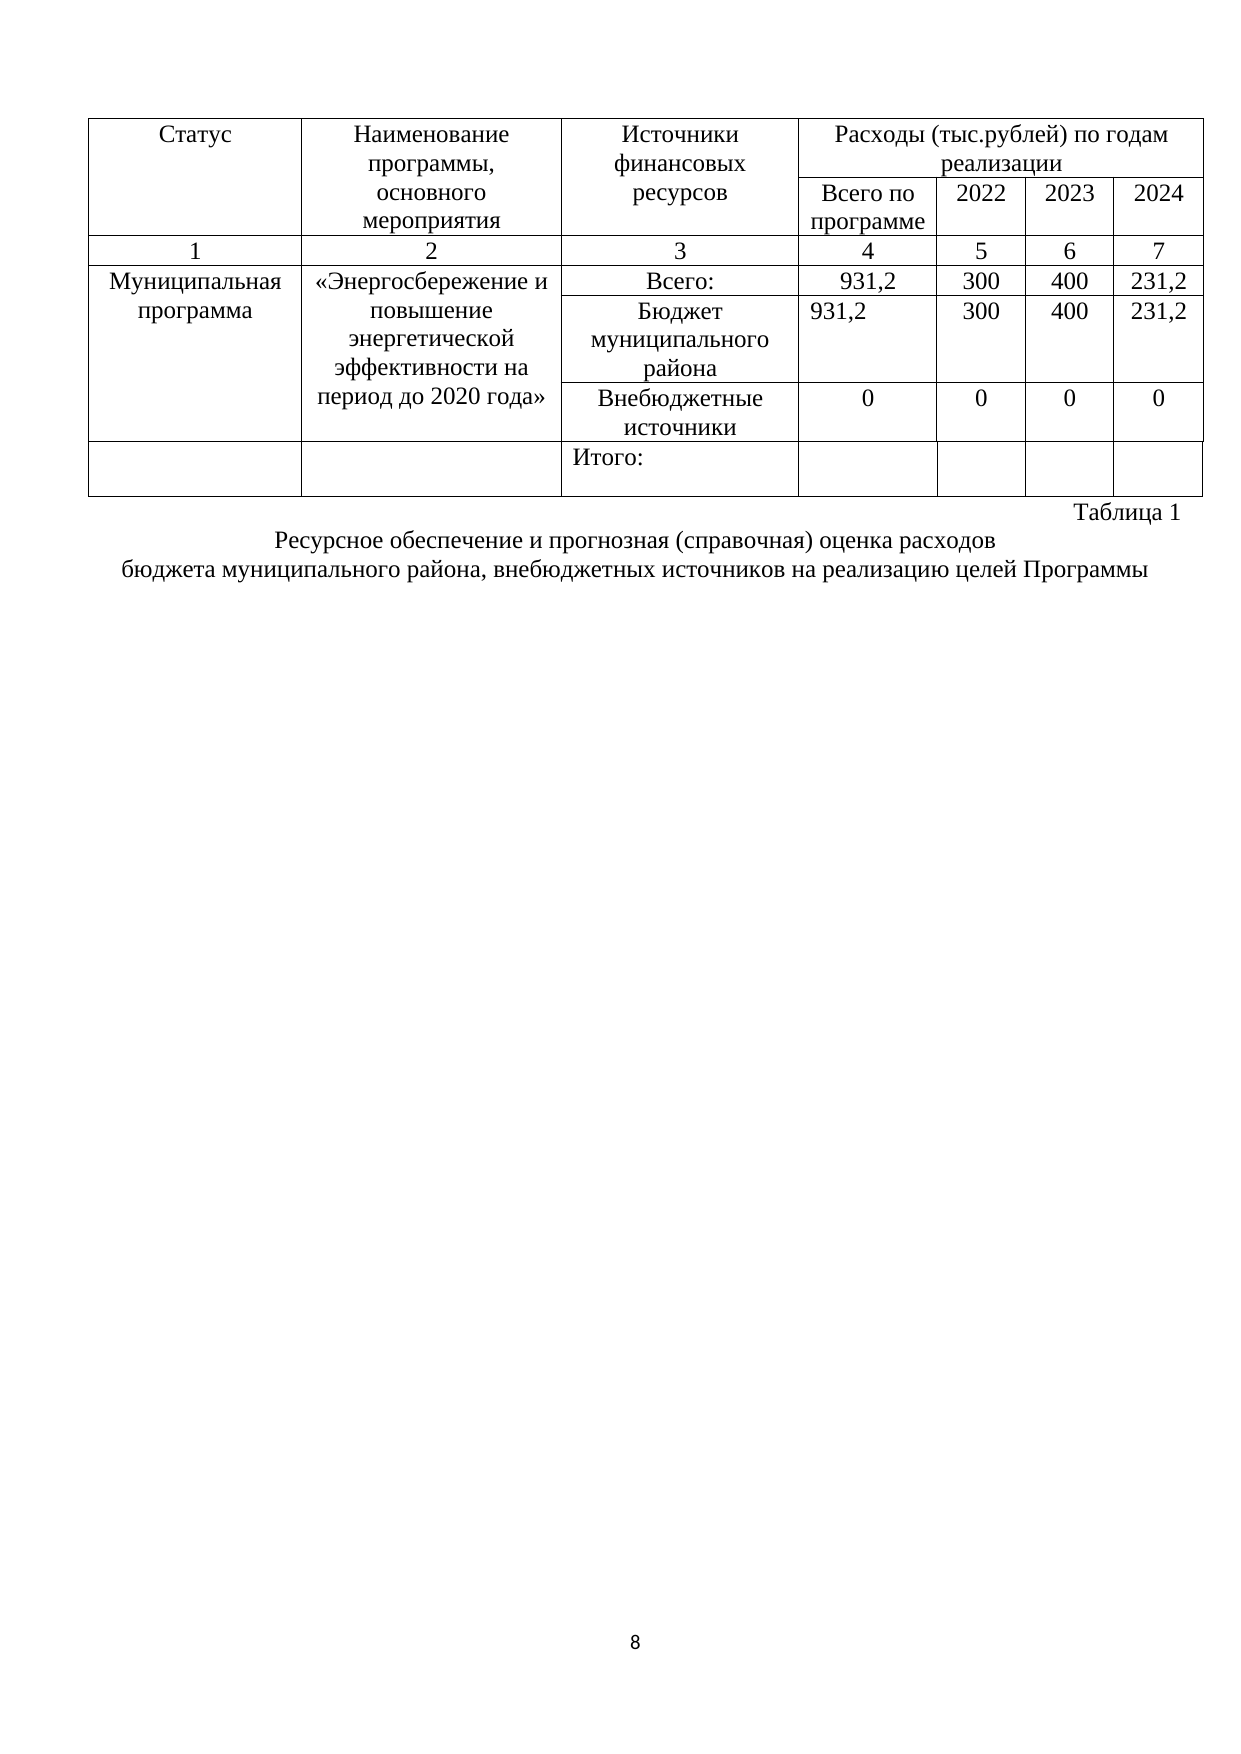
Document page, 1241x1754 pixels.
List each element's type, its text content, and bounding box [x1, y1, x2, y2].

table_cell Внебюджетные источники [562, 383, 798, 441]
table_cell 2024 [1114, 178, 1203, 235]
table_cell 931,2 [799, 296, 936, 382]
table_cell [89, 442, 301, 496]
table_cell 300 [937, 266, 1025, 295]
text бюджета муниципального района, внебюджетных источников на реализацию целей Программы [89, 554, 1181, 583]
table_cell 2022 [937, 178, 1025, 235]
table_cell 7 [1114, 236, 1203, 265]
table_cell 931,2 [799, 266, 936, 295]
table_cell 6 [1026, 236, 1113, 265]
table_cell 4 [799, 236, 936, 265]
table_cell [799, 442, 937, 496]
table_cell 1 [89, 236, 301, 265]
table_cell «Энергосбережение и повышение энергетической эффективности на период до 2020 года» [302, 266, 561, 441]
table_cell Муниципальная программа [89, 266, 301, 441]
table_cell 0 [1114, 383, 1203, 441]
table_cell 231,2 [1114, 296, 1203, 382]
table_cell Всего по программе [799, 178, 936, 235]
text Таблица 1 [89, 497, 1181, 525]
table_cell 5 [937, 236, 1025, 265]
table_cell [1114, 442, 1202, 496]
table_header Наименование программы, основного мероприятия [302, 119, 561, 235]
table_cell 0 [937, 383, 1025, 441]
table_cell 3 [562, 236, 798, 265]
table_header Расходы (тыс.рублей) по годам реализации [799, 119, 1203, 177]
table_cell 0 [799, 383, 936, 441]
table_cell 2023 [1026, 178, 1113, 235]
table_cell 2 [302, 236, 561, 265]
table_cell [302, 442, 561, 496]
text Ресурсное обеспечение и прогнозная (справочная) оценка расходов [89, 525, 1181, 554]
table_cell Бюджет муниципального района [562, 296, 798, 382]
table_cell Всего: [562, 266, 798, 295]
table_cell 231,2 [1114, 266, 1203, 295]
table_header Источники финансовых ресурсов [562, 119, 798, 235]
table_cell 0 [1026, 383, 1113, 441]
table_cell 400 [1026, 296, 1113, 382]
table_cell 400 [1026, 266, 1113, 295]
table_cell [938, 442, 1025, 496]
table_header Статус [89, 119, 301, 235]
table_cell Итого: [562, 442, 798, 496]
table_cell 300 [937, 296, 1025, 382]
table_cell [1026, 442, 1113, 496]
